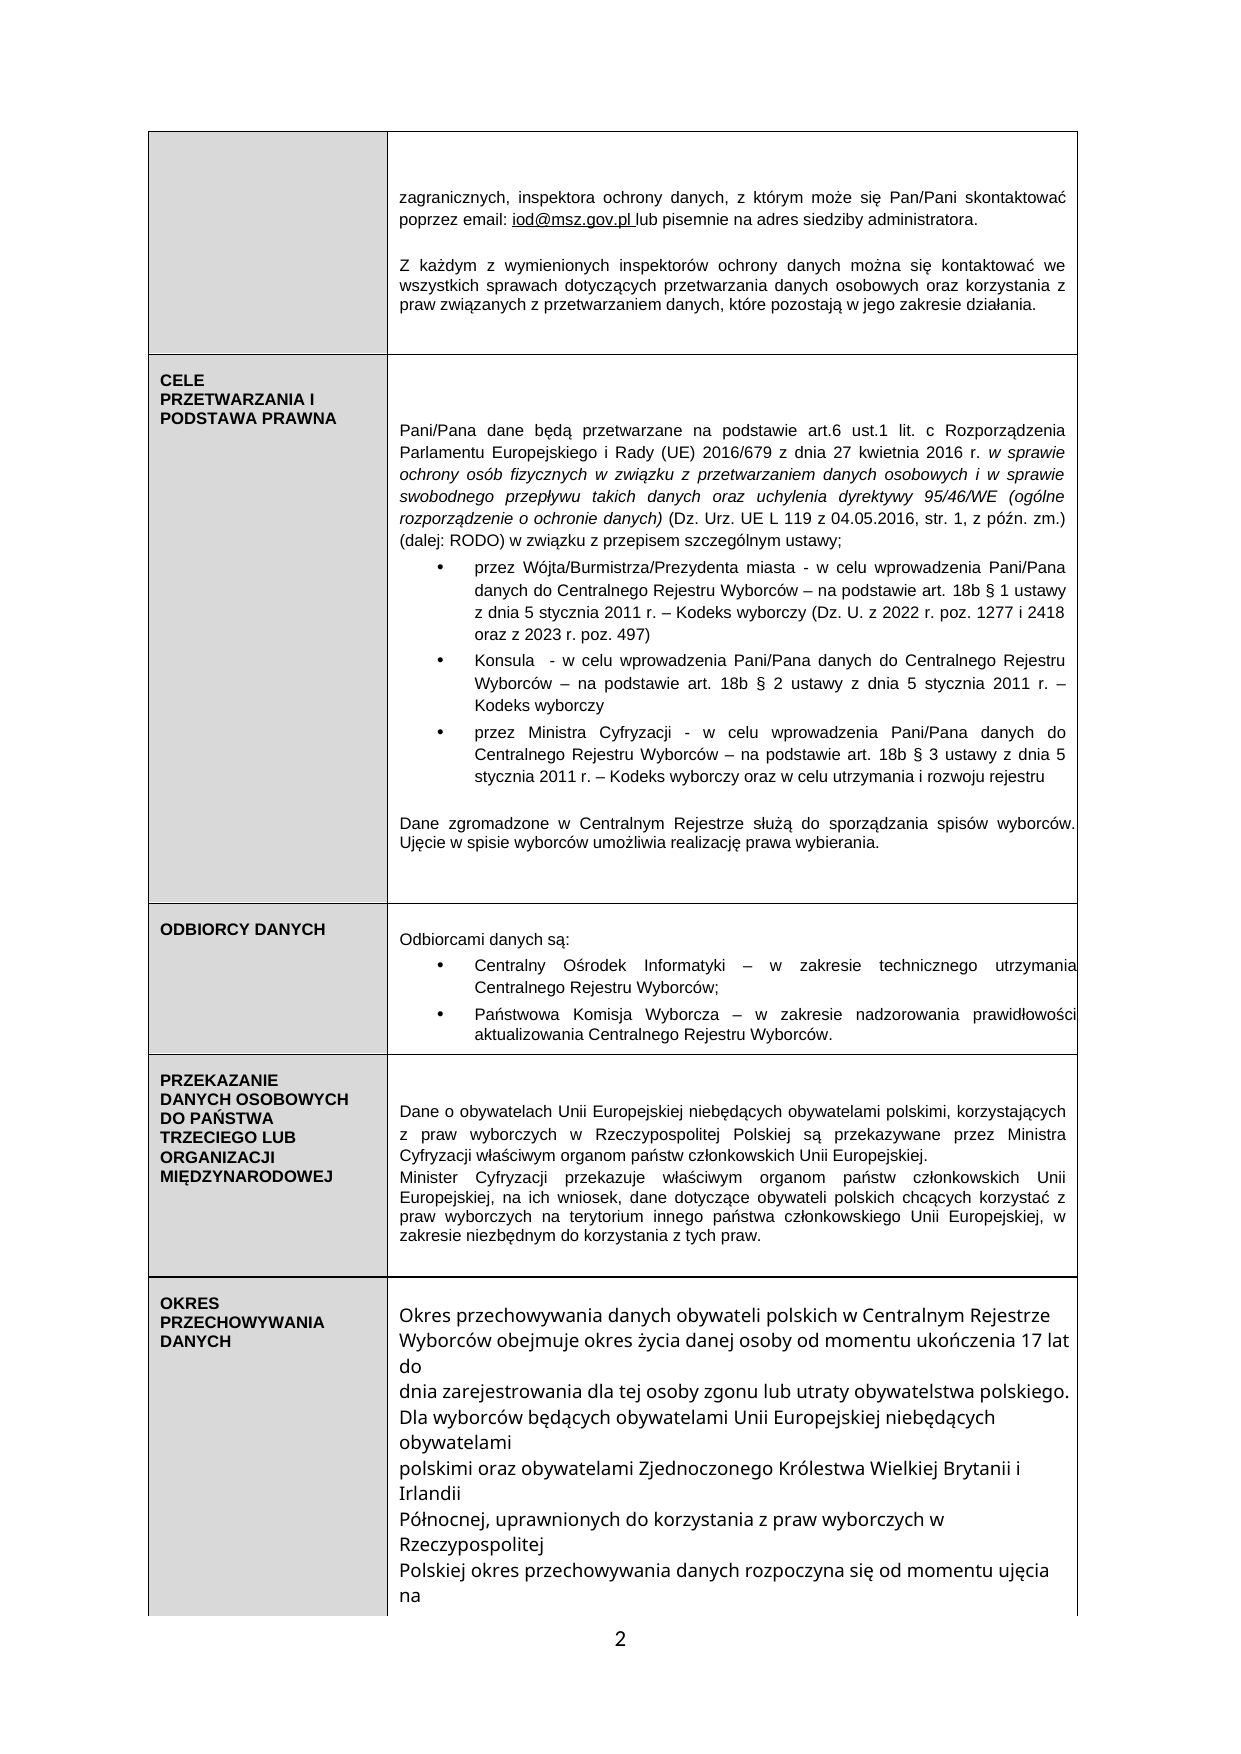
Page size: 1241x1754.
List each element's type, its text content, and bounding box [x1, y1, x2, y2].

table_cell CELE PRZETWARZANIA I PODSTAWA PRAWNA [149, 355, 387, 902]
table_cell Pani/Pana dane będą przetwarzane na podstawie art.6 ust.1 lit. c Rozporządzenia Parlamentu Europejskiego i Rady (UE) 2016/679 z dnia 27 kwietnia 2016 r. w sprawie ochrony osób fizycznych w związku z przetwarzaniem danych osobowych i w sprawie swobodnego przepływu takich danych oraz uchylenia dyrektywy 95/46/WE (ogólne rozporządzenie o ochronie danych) (Dz. Urz. UE L 119 z 04.05.2016, str. 1, z późn. zm.) (dalej: RODO) w związku z przepisem szczególnym ustawy; przez Wójta/Burmistrza/Prezydenta miasta - w celu wprowadzenia Pani/Pana danych do Centralnego Rejestru Wyborców – na podstawie art. 18b § 1 ustawy z dnia 5 stycznia 2011 r. – Kodeks wyborczy (Dz. U. z 2022 r. poz. 1277 i 2418 oraz z 2023 r. poz. 497) Konsula - w celu wprowadzenia Pani/Pana danych do Centralnego Rejestru Wyborców – na podstawie art. 18b § 2 ustawy z dnia 5 stycznia 2011 r. – Kodeks wyborczy przez Ministra Cyfryzacji - w celu wprowadzenia Pani/Pana danych do Centralnego Rejestru Wyborców – na podstawie art. 18b § 3 ustawy z dnia 5 stycznia 2011 r. – Kodeks wyborczy oraz w celu utrzymania i rozwoju rejestru Dane zgromadzone w Centralnym Rejestrze służą do sporządzania spisów wyborców. Ujęcie w spisie wyborców umożliwia realizację prawa wybierania. [388, 355, 1077, 902]
table_header [149, 132, 387, 353]
table_cell ODBIORCY DANYCH [149, 904, 387, 1053]
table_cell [149, 1278, 387, 1616]
table_cell Dane o obywatelach Unii Europejskiej niebędących obywatelami polskimi, korzystających z praw wyborczych w Rzeczypospolitej Polskiej są przekazywane przez Ministra Cyfryzacji właściwym organom państw członkowskich Unii Europejskiej. Minister Cyfryzacji przekazuje właściwym organom państw członkowskich Unii Europejskiej, na ich wniosek, dane dotyczące obywateli polskich chcących korzystać z praw wyborczych na terytorium innego państwa członkowskiego Unii Europejskiej, w zakresie niezbędnym do korzystania z tych praw. [388, 1055, 1077, 1276]
table_header zagranicznych, inspektora ochrony danych, z którym może się Pan/Pani skontaktować poprzez email: iod@msz.gov.pl lub pisemnie na adres siedziby administratora. Z każdym z wymienionych inspektorów ochrony danych można się kontaktować we wszystkich sprawach dotyczących przetwarzania danych osobowych oraz korzystania z praw związanych z przetwarzaniem danych, które pozostają w jego zakresie działania. [388, 132, 1077, 353]
table_cell Odbiorcami danych są: Centralny Ośrodek Informatyki – w zakresie technicznego utrzymania Centralnego Rejestru Wyborców; Państwowa Komisja Wyborcza – w zakresie nadzorowania prawidłowości aktualizowania Centralnego Rejestru Wyborców. [388, 904, 1077, 1053]
table_cell PRZEKAZANIE DANYCH OSOBOWYCH DO PAŃSTWA TRZECIEGO LUB ORGANIZACJI MIĘDZYNARODOWEJ [149, 1055, 387, 1276]
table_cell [388, 1278, 1077, 1616]
